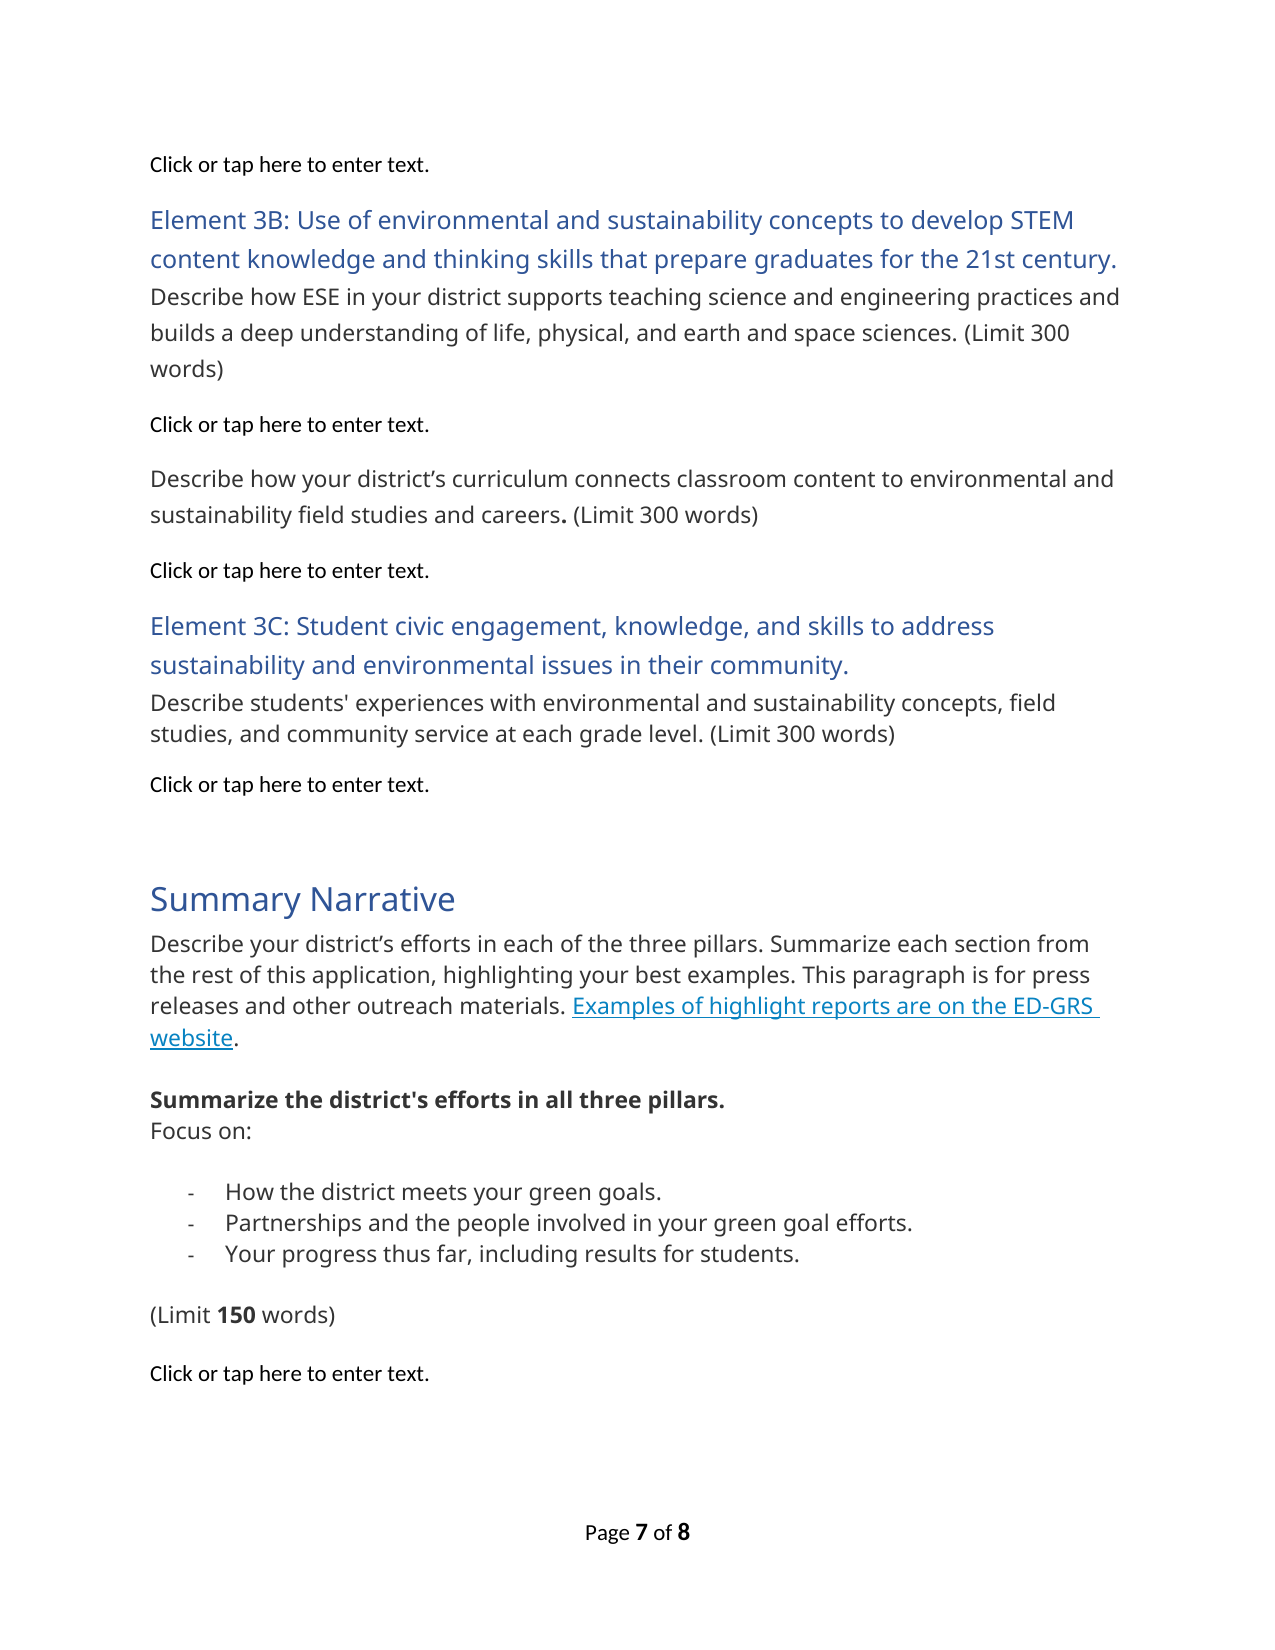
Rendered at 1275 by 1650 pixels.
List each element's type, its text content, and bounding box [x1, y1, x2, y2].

list Your progress thus far, including results for students. [187, 1238, 1125, 1269]
text Describe how ESE in your district supports teaching science and engineering practices and builds a deep understanding of life, physical, and earth and space sciences. (Limit 300 words) [150, 281, 1125, 384]
text Describe students' experiences with environmental and sustainability concepts, field studies, and community service at each grade level. (Limit 300 words) [150, 687, 1125, 749]
text Describe your district’s efforts in each of the three pillars. Summarize each section from the rest of this application, highlighting your best examples. This paragraph is for press releases and other outreach materials. Examples of highlight reports are on the ED-GRS website. Summarize the district's efforts in all three pillars. Focus on: [150, 928, 1125, 1146]
subtitle Summary Narrative [150, 876, 1125, 921]
text Describe how your district’s curriculum connects classroom content to environmental and sustainability field studies and careers. (Limit 300 words) [150, 463, 1125, 530]
list Partnerships and the people involved in your green goal efforts. [187, 1207, 1125, 1238]
subtitle Element 3C: Student civic engagement, knowledge, and skills to address sustainability and environmental issues in their community. [150, 609, 1125, 682]
list How the district meets your green goals. [187, 1176, 1125, 1207]
subtitle Element 3B: Use of environmental and sustainability concepts to develop STEM content knowledge and thinking skills that prepare graduates for the 21st century. [150, 203, 1125, 276]
text (Limit 150 words) [150, 1298, 1125, 1330]
